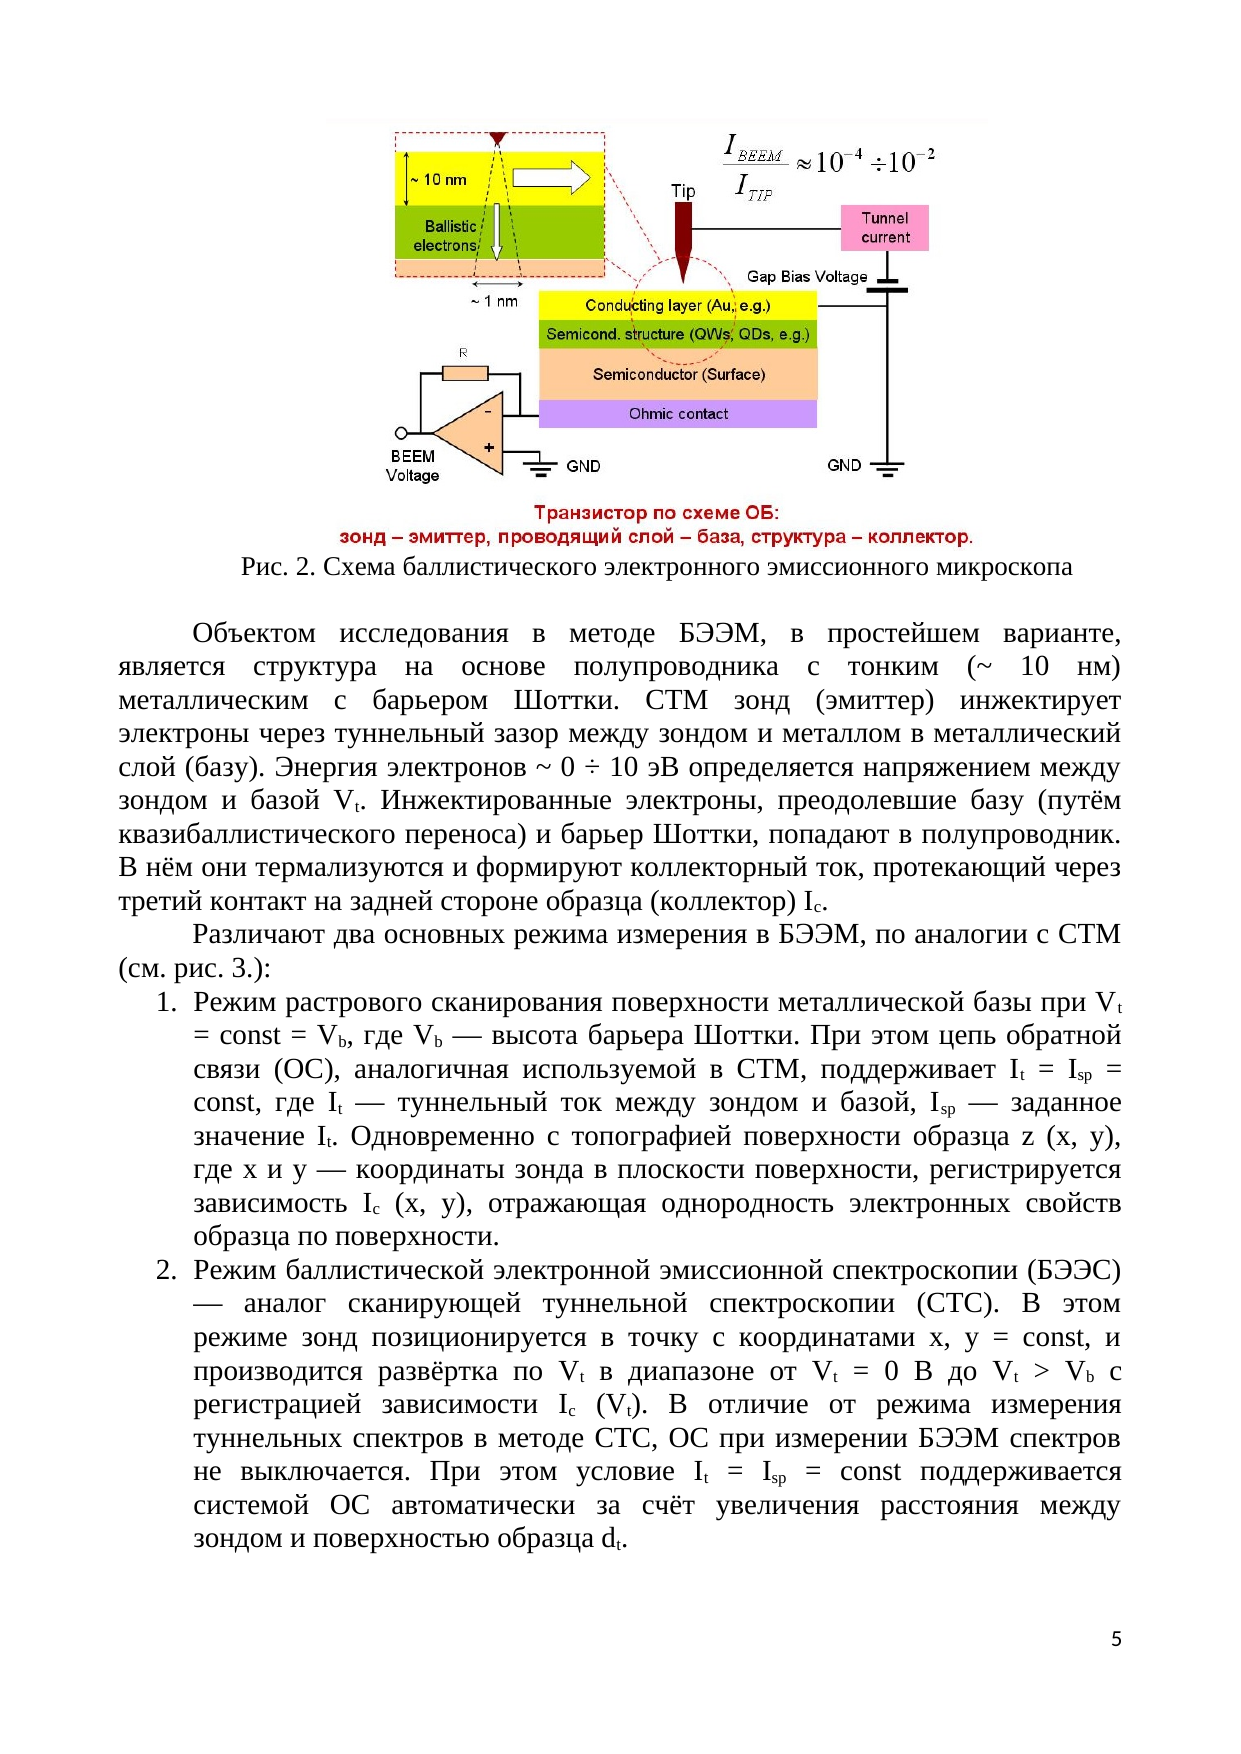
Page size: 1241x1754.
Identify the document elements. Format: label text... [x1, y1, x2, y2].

list Режим баллистической электронной эмиссионной спектроскопии (БЭЭС) — аналог сканирующей туннельной спектроскопии (СТС). В этом режиме зонд позиционируется в точку с координатами x, y = сonst, и производится развёртка по Vt в диапазоне от Vt = 0 В до Vt > Vb с регистрацией зависимости Ic (Vt). В отличие от режима измерения туннельных спектров в методе СТС, ОС при измерении БЭЭМ спектров не выключается. При этом условие It = Isp = const поддерживается системой ОС автоматически за счёт увеличения расстояния между зондом и поверхностью образца dt. [156, 1252, 1122, 1554]
text Различают два основных режима измерения в БЭЭМ, по аналогии с СТМ (см. рис. 3.): [118, 917, 1122, 984]
text Рис. 2. Схема баллистического электронного эмиссионного микроскопа [118, 550, 1122, 581]
picture [326, 118, 989, 551]
list Режим растрового сканирования поверхности металлической базы при Vt = const = Vb, где Vb — высота барьера Шоттки. При этом цепь обратной связи (ОС), аналогичная используемой в СТМ, поддерживает It = Isp = const, где It — туннельный ток между зондом и базой, Isp — заданное значение It. Одновременно с топографией поверхности образца z (x, y), где x и y — координаты зонда в плоскости поверхности, регистрируется зависимость Ic (x, y), отражающая однородность электронных свойств образца по поверхности. [156, 984, 1122, 1252]
text Объектом исследования в методе БЭЭМ, в простейшем варианте, является структура на основе полупроводника с тонким (~ 10 нм) металлическим с барьером Шоттки. СТМ зонд (эмиттер) инжектирует электроны через туннельный зазор между зондом и металлом в металлический слой (базу). Энергия электронов ~ 0 ÷ 10 эВ определяется напряжением между зондом и базой Vt. Инжектированные электроны, преодолевшие базу (путём квазибаллистического переноса) и барьер Шоттки, попадают в полупроводник. В нём они термализуются и формируют коллекторный ток, протекающий через третий контакт на задней стороне образца (коллектор) Ic. [118, 615, 1122, 917]
